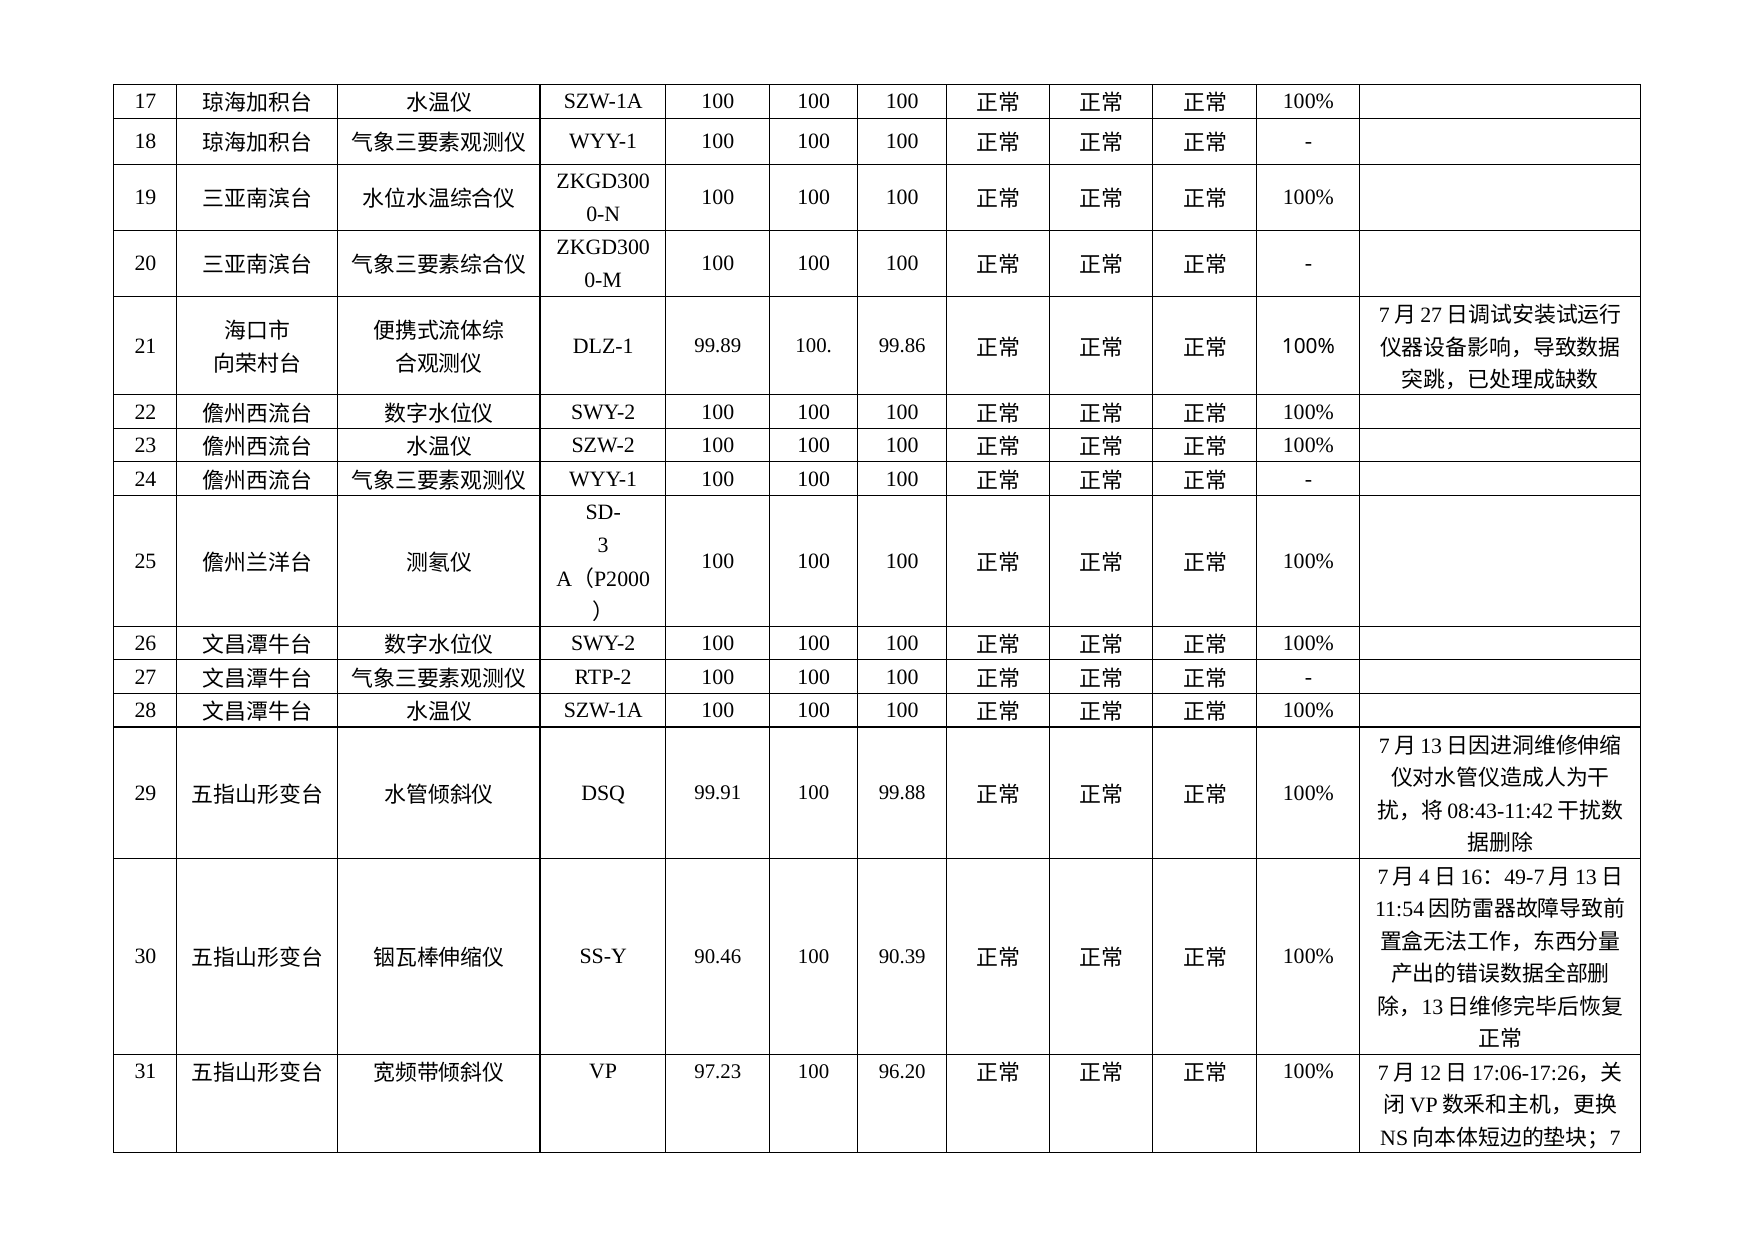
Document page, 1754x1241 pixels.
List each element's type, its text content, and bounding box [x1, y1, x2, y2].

table_cell 正常 [1050, 660, 1152, 693]
table_cell [1360, 694, 1640, 726]
table_cell 正常 [1153, 1055, 1256, 1152]
table_cell 22 [114, 395, 176, 428]
table_cell 29 [114, 728, 176, 857]
table_cell 数字水位仪 [338, 627, 539, 659]
table_cell 90.46 [666, 859, 769, 1053]
table_cell 琼海加积台 [177, 85, 337, 117]
table_cell - [1257, 231, 1359, 296]
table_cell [1360, 1055, 1640, 1152]
table_cell 正常 [1050, 165, 1152, 229]
table_cell 100 [770, 627, 857, 659]
table_cell 水管倾斜仪 [338, 728, 539, 857]
table_cell SZW-1A [541, 85, 665, 117]
table_cell 99.86 [858, 297, 946, 394]
table_cell 100 [770, 694, 857, 726]
table_cell [1360, 85, 1640, 117]
table_cell 正常 [1153, 231, 1256, 296]
table_cell 19 [114, 165, 176, 229]
table_cell 正常 [947, 660, 1049, 693]
table_cell [1360, 231, 1640, 296]
table_cell 100% [1257, 694, 1359, 726]
table_cell 正常 [1153, 728, 1256, 857]
table_cell 正常 [947, 462, 1049, 495]
table_cell [1360, 119, 1640, 163]
table_cell 正常 [1050, 231, 1152, 296]
table_cell 水温仪 [338, 694, 539, 726]
table_cell 20 [114, 231, 176, 296]
table_cell 100 [770, 1055, 857, 1152]
table_cell [1360, 660, 1640, 693]
table_cell 96.20 [858, 1055, 946, 1152]
table_cell 7月4日16：49-7月13日11:54因防雷器故障导致前置盒无法工作，东西分量产出的错误数据全部删除，13日维修完毕后恢复正常 [1360, 859, 1640, 1053]
table_cell 便携式流体综 合观测仪 [338, 297, 539, 394]
table_cell 99.88 [858, 728, 946, 857]
table_cell 23 [114, 429, 176, 461]
table_cell 正常 [947, 728, 1049, 857]
table_cell 水位水温综合仪 [338, 165, 539, 229]
table_cell 100 [666, 231, 769, 296]
table_cell 28 [114, 694, 176, 726]
table_cell 测氡仪 [338, 496, 539, 626]
table_cell 100% [1257, 395, 1359, 428]
table_cell 三亚南滨台 [177, 231, 337, 296]
table_cell 气象三要素观测仪 [338, 660, 539, 693]
table_cell 100% [1257, 297, 1359, 394]
table_cell 100 [666, 694, 769, 726]
table_cell 100 [770, 728, 857, 857]
table_cell 100% [1257, 627, 1359, 659]
table_cell 100 [666, 165, 769, 229]
table_cell 正常 [947, 231, 1049, 296]
table_cell 100 [770, 119, 857, 163]
table_cell DSQ [541, 728, 665, 857]
table_cell 正常 [947, 165, 1049, 229]
table_cell 24 [114, 462, 176, 495]
table_cell 正常 [1153, 429, 1256, 461]
table_cell 正常 [1050, 462, 1152, 495]
table_cell 铟瓦棒伸缩仪 [338, 859, 539, 1053]
table_cell 99.89 [666, 297, 769, 394]
table_cell SWY-2 [541, 395, 665, 428]
table_cell 27 [114, 660, 176, 693]
table_cell 100 [858, 694, 946, 726]
table_cell 数字水位仪 [338, 395, 539, 428]
table_cell 100% [1257, 85, 1359, 117]
table_cell 正常 [1050, 297, 1152, 394]
table_cell 正常 [1050, 395, 1152, 428]
table_cell 100 [666, 429, 769, 461]
table_cell SWY-2 [541, 627, 665, 659]
table_cell 100 [770, 660, 857, 693]
table_cell 正常 [947, 297, 1049, 394]
table_cell 17 [114, 85, 176, 117]
table_cell 宽频带倾斜仪 [338, 1055, 539, 1152]
table_cell 100 [666, 85, 769, 117]
table_cell 正常 [947, 694, 1049, 726]
table_cell 琼海加积台 [177, 119, 337, 163]
table_cell [1360, 496, 1640, 626]
table_cell 97.23 [666, 1055, 769, 1152]
table_cell 正常 [947, 85, 1049, 117]
table_cell 正常 [1153, 660, 1256, 693]
table_cell [1360, 627, 1640, 659]
table_cell 100% [1257, 728, 1359, 857]
table_cell 100 [770, 231, 857, 296]
table_cell 100 [858, 119, 946, 163]
table_cell 正常 [1050, 859, 1152, 1053]
table_cell 儋州西流台 [177, 429, 337, 461]
table_cell 正常 [1050, 1055, 1152, 1152]
table_cell 正常 [947, 859, 1049, 1053]
table_cell 正常 [1050, 496, 1152, 626]
table_cell 100 [770, 462, 857, 495]
table_cell 7月13日因进洞维修伸缩仪对水管仪造成人为干扰，将08:43-11:42干扰数据删除 [1360, 728, 1640, 857]
table_cell 100% [1257, 859, 1359, 1053]
table_cell - [1257, 119, 1359, 163]
table_cell 正常 [1153, 627, 1256, 659]
table_cell 100 [666, 395, 769, 428]
table_cell 21 [114, 297, 176, 394]
table_cell 正常 [1050, 728, 1152, 857]
table_cell ZKGD3000-M [541, 231, 665, 296]
table_cell 100 [666, 119, 769, 163]
table_cell 100 [858, 462, 946, 495]
table_cell WYY-1 [541, 119, 665, 163]
table_cell 气象三要素观测仪 [338, 462, 539, 495]
table_cell 五指山形变台 [177, 728, 337, 857]
table_cell 100 [666, 462, 769, 495]
table_cell - [1257, 660, 1359, 693]
table_cell 正常 [947, 496, 1049, 626]
table_cell 正常 [1153, 85, 1256, 117]
table_cell 100. [770, 297, 857, 394]
table_cell 99.91 [666, 728, 769, 857]
table_cell 100 [666, 660, 769, 693]
table_cell 正常 [947, 1055, 1049, 1152]
table_cell 儋州西流台 [177, 395, 337, 428]
table_cell [1360, 462, 1640, 495]
table_cell 正常 [1153, 694, 1256, 726]
table_cell 100 [858, 496, 946, 626]
table_cell 气象三要素综合仪 [338, 231, 539, 296]
table_cell SZW-2 [541, 429, 665, 461]
table_cell 100 [770, 85, 857, 117]
table_cell 100% [1257, 165, 1359, 229]
table_cell 100 [858, 231, 946, 296]
table_cell 儋州西流台 [177, 462, 337, 495]
table_cell [1360, 429, 1640, 461]
table_cell 海口市 向荣村台 [177, 297, 337, 394]
table_cell [1360, 165, 1640, 229]
table_cell 100 [858, 165, 946, 229]
table_cell 100 [666, 496, 769, 626]
table_cell 三亚南滨台 [177, 165, 337, 229]
table_cell 正常 [1050, 119, 1152, 163]
table_cell SD-3A（P2000） [541, 496, 665, 626]
table_cell 水温仪 [338, 85, 539, 117]
table_cell RTP-2 [541, 660, 665, 693]
table_cell VP [541, 1055, 665, 1152]
table_cell 18 [114, 119, 176, 163]
table_cell [1360, 395, 1640, 428]
table_cell 五指山形变台 [177, 859, 337, 1053]
table_cell - [1257, 462, 1359, 495]
table_cell 100 [858, 395, 946, 428]
table_cell 100 [858, 660, 946, 693]
table_cell 100 [858, 627, 946, 659]
table_cell 文昌潭牛台 [177, 627, 337, 659]
table_cell 气象三要素观测仪 [338, 119, 539, 163]
table_cell 100 [770, 429, 857, 461]
table_cell 100 [770, 165, 857, 229]
table_cell WYY-1 [541, 462, 665, 495]
table_cell 100 [770, 496, 857, 626]
table_cell 100 [770, 859, 857, 1053]
table_cell 水温仪 [338, 429, 539, 461]
table_cell 100% [1257, 1055, 1359, 1152]
table_cell 100 [858, 429, 946, 461]
table_cell 正常 [1153, 496, 1256, 626]
table_cell 30 [114, 859, 176, 1053]
table_cell 正常 [1153, 859, 1256, 1053]
table_cell 正常 [1153, 395, 1256, 428]
table_cell DLZ-1 [541, 297, 665, 394]
table_cell 正常 [1153, 462, 1256, 495]
table_cell 正常 [1153, 165, 1256, 229]
table_cell 正常 [1050, 694, 1152, 726]
table_cell 正常 [1153, 119, 1256, 163]
table_cell 儋州兰洋台 [177, 496, 337, 626]
table_cell 文昌潭牛台 [177, 660, 337, 693]
table_cell 100 [770, 395, 857, 428]
table_cell 正常 [1050, 85, 1152, 117]
table_cell SS-Y [541, 859, 665, 1053]
table_cell 90.39 [858, 859, 946, 1053]
table_cell 7月27日调试安装试运行仪器设备影响，导致数据突跳，已处理成缺数 [1360, 297, 1640, 394]
table_cell 正常 [1050, 627, 1152, 659]
table_cell 31 [114, 1055, 176, 1152]
table_cell SZW-1A [541, 694, 665, 726]
table_cell 100 [858, 85, 946, 117]
table_cell 26 [114, 627, 176, 659]
table_cell 正常 [947, 429, 1049, 461]
table_cell 五指山形变台 [177, 1055, 337, 1152]
table_cell 100% [1257, 496, 1359, 626]
table_cell 正常 [947, 119, 1049, 163]
table_cell 正常 [947, 627, 1049, 659]
table_cell 25 [114, 496, 176, 626]
table_cell 正常 [1153, 297, 1256, 394]
table_cell 正常 [1050, 429, 1152, 461]
table_cell 正常 [947, 395, 1049, 428]
table_cell 文昌潭牛台 [177, 694, 337, 726]
table_cell 100 [666, 627, 769, 659]
table_cell ZKGD3000-N [541, 165, 665, 229]
table_cell 100% [1257, 429, 1359, 461]
